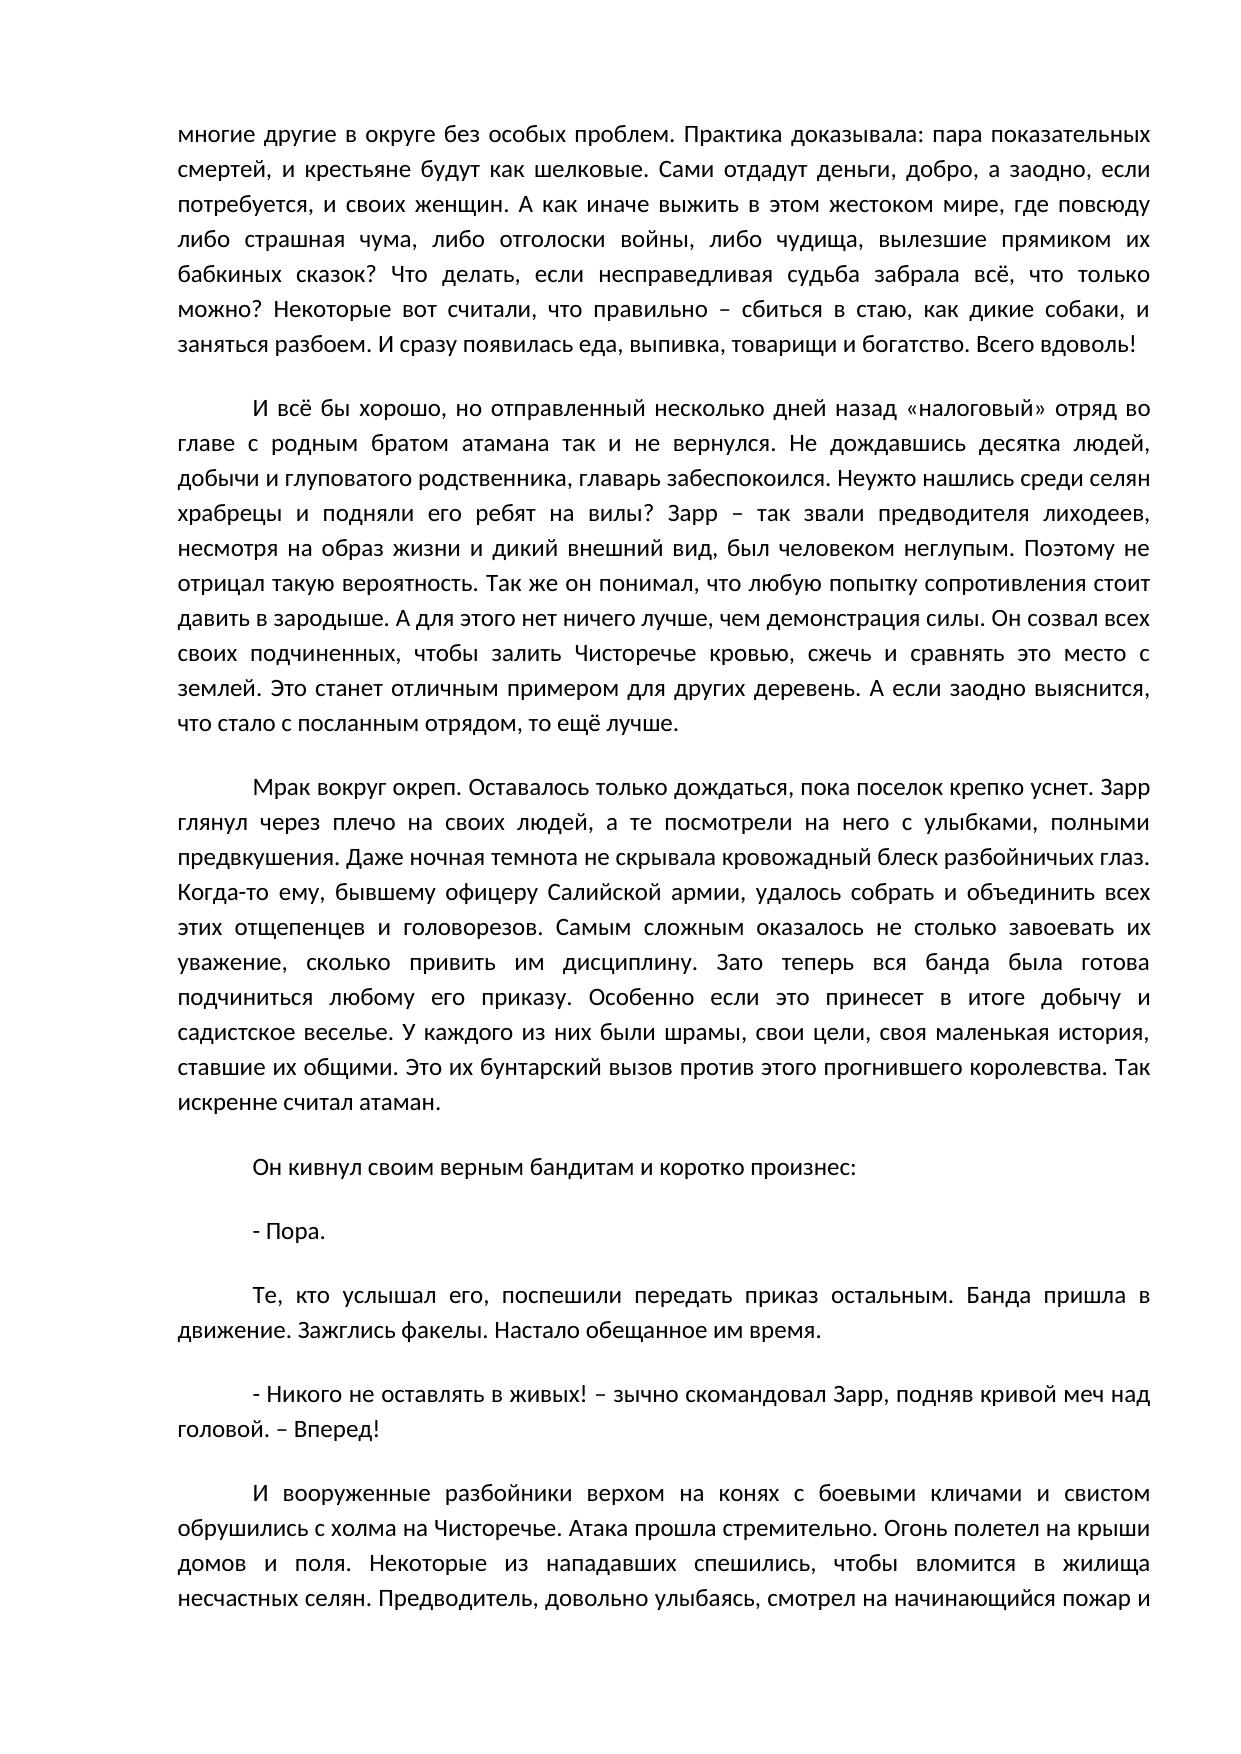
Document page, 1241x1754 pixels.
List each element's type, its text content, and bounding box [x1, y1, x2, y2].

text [177, 1477, 1152, 1613]
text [177, 118, 1152, 359]
text - Пора. [177, 1215, 1152, 1245]
text Он кивнул своим верным бандитам и коротко произнес: [177, 1151, 1152, 1181]
text Те, кто услышал его, поспешили передать приказ остальным. Банда пришла в движение. Зажглись факелы. Настало обещанное им время. [177, 1279, 1152, 1344]
text - Никого не оставлять в живых! – зычно скомандовал Зарр, подняв кривой меч над головой. – Вперед! [177, 1378, 1152, 1444]
text И всё бы хорошо, но отправленный несколько дней назад «налоговый» отряд во главе с родным братом атамана так и не вернулся. Не дождавшись десятка людей, добычи и глуповатого родственника, главарь забеспокоился. Неужто нашлись среди селян храбрецы и подняли его ребят на вилы? Зарр – так звали предводителя лиходеев, несмотря на образ жизни и дикий внешний вид, был человеком неглупым. Поэтому не отрицал такую вероятность. Так же он понимал, что любую попытку сопротивления стоит давить в зародыше. А для этого нет ничего лучше, чем демонстрация силы. Он созвал всех своих подчиненных, чтобы залить Чисторечье кровью, сжечь и сравнять это место с землей. Это станет отличным примером для других деревень. А если заодно выяснится, что стало с посланным отрядом, то ещё лучше. [177, 392, 1152, 738]
text Мрак вокруг окреп. Оставалось только дождаться, пока поселок крепко уснет. Зарр глянул через плечо на своих людей, а те посмотрели на него с улыбками, полными предвкушения. Даже ночная темнота не скрывала кровожадный блеск разбойничьих глаз. Когда-то ему, бывшему офицеру Салийской армии, удалось собрать и объединить всех этих отщепенцев и головорезов. Самым сложным оказалось не столько завоевать их уважение, сколько привить им дисциплину. Зато теперь вся банда была готова подчиниться любому его приказу. Особенно если это принесет в итоге добычу и садистское веселье. У каждого из них были шрамы, свои цели, своя маленькая история, ставшие их общими. Это их бунтарский вызов против этого прогнившего королевства. Так искренне считал атаман. [177, 771, 1152, 1117]
